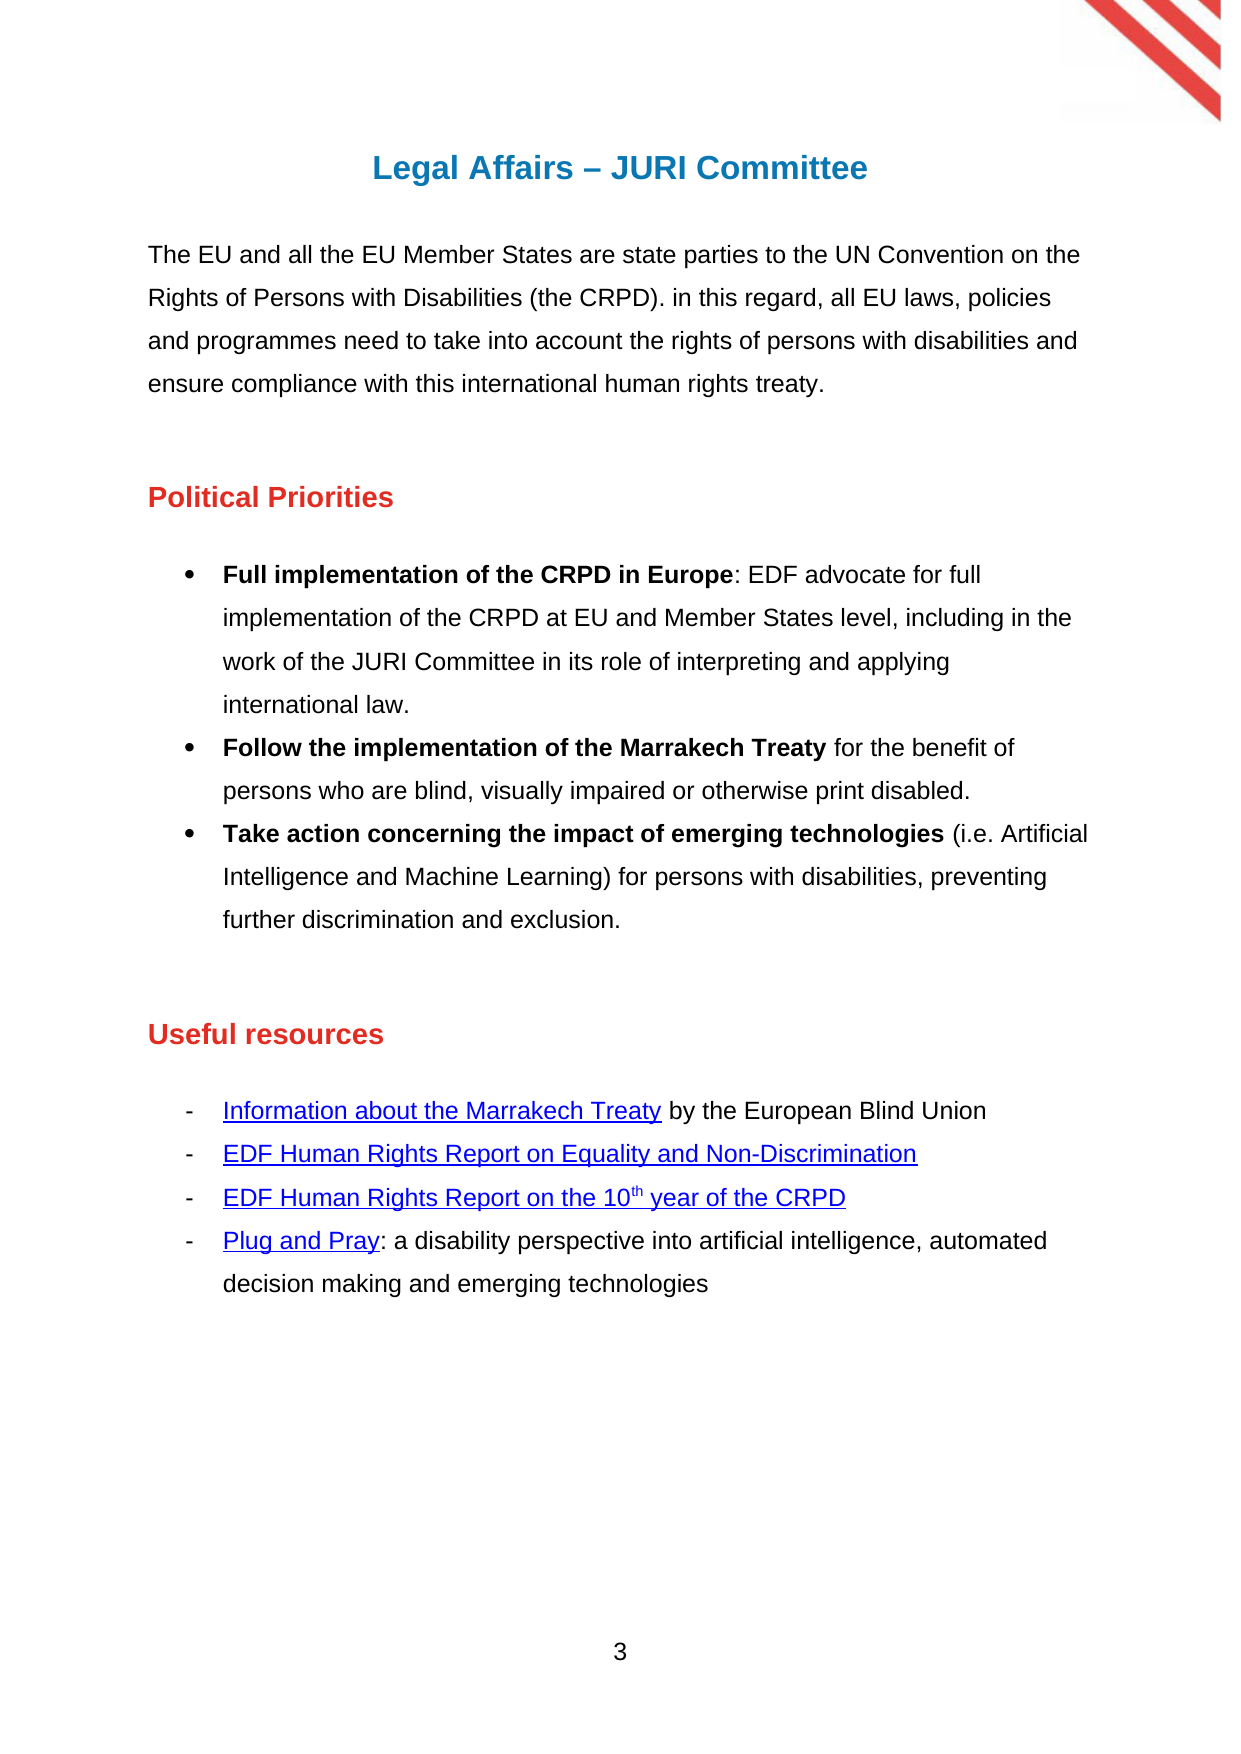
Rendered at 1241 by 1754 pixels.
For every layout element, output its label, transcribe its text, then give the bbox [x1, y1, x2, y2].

text The EU and all the EU Member States are state parties to the UN Convention on the Rights of Persons with Disabilities (the CRPD). in this regard, all EU laws, policies and programmes need to take into account the rights of persons with disabilities and ensure compliance with this international human rights treaty. [148, 240, 1092, 398]
picture [1059, 0, 1222, 124]
list Plug and Pray: a disability perspective into artificial intelligence, automated decision making and emerging technologies [185, 1226, 1092, 1297]
subtitle Useful resources [148, 1017, 1092, 1050]
list Take action concerning the impact of emerging technologies (i.e. Artificial Intelligence and Machine Learning) for persons with disabilities, preventing further discrimination and exclusion. [185, 819, 1092, 934]
list EDF Human Rights Report on the 10th year of the CRPD [185, 1182, 1092, 1211]
list EDF Human Rights Report on Equality and Non-Discrimination [185, 1139, 1092, 1168]
subtitle Political Priorities [148, 481, 1092, 514]
list Information about the Marrakech Treaty by the European Blind Union [185, 1096, 1092, 1125]
list Follow the implementation of the Marrakech Treaty for the benefit of persons who are blind, visually impaired or otherwise print disabled. [185, 733, 1092, 805]
list Full implementation of the CRPD in Europe: EDF advocate for full implementation of the CRPD at EU and Member States level, including in the work of the JURI Committee in its role of interpreting and applying international law. [185, 560, 1092, 718]
subtitle Legal Affairs – JURI Committee [148, 148, 1092, 186]
